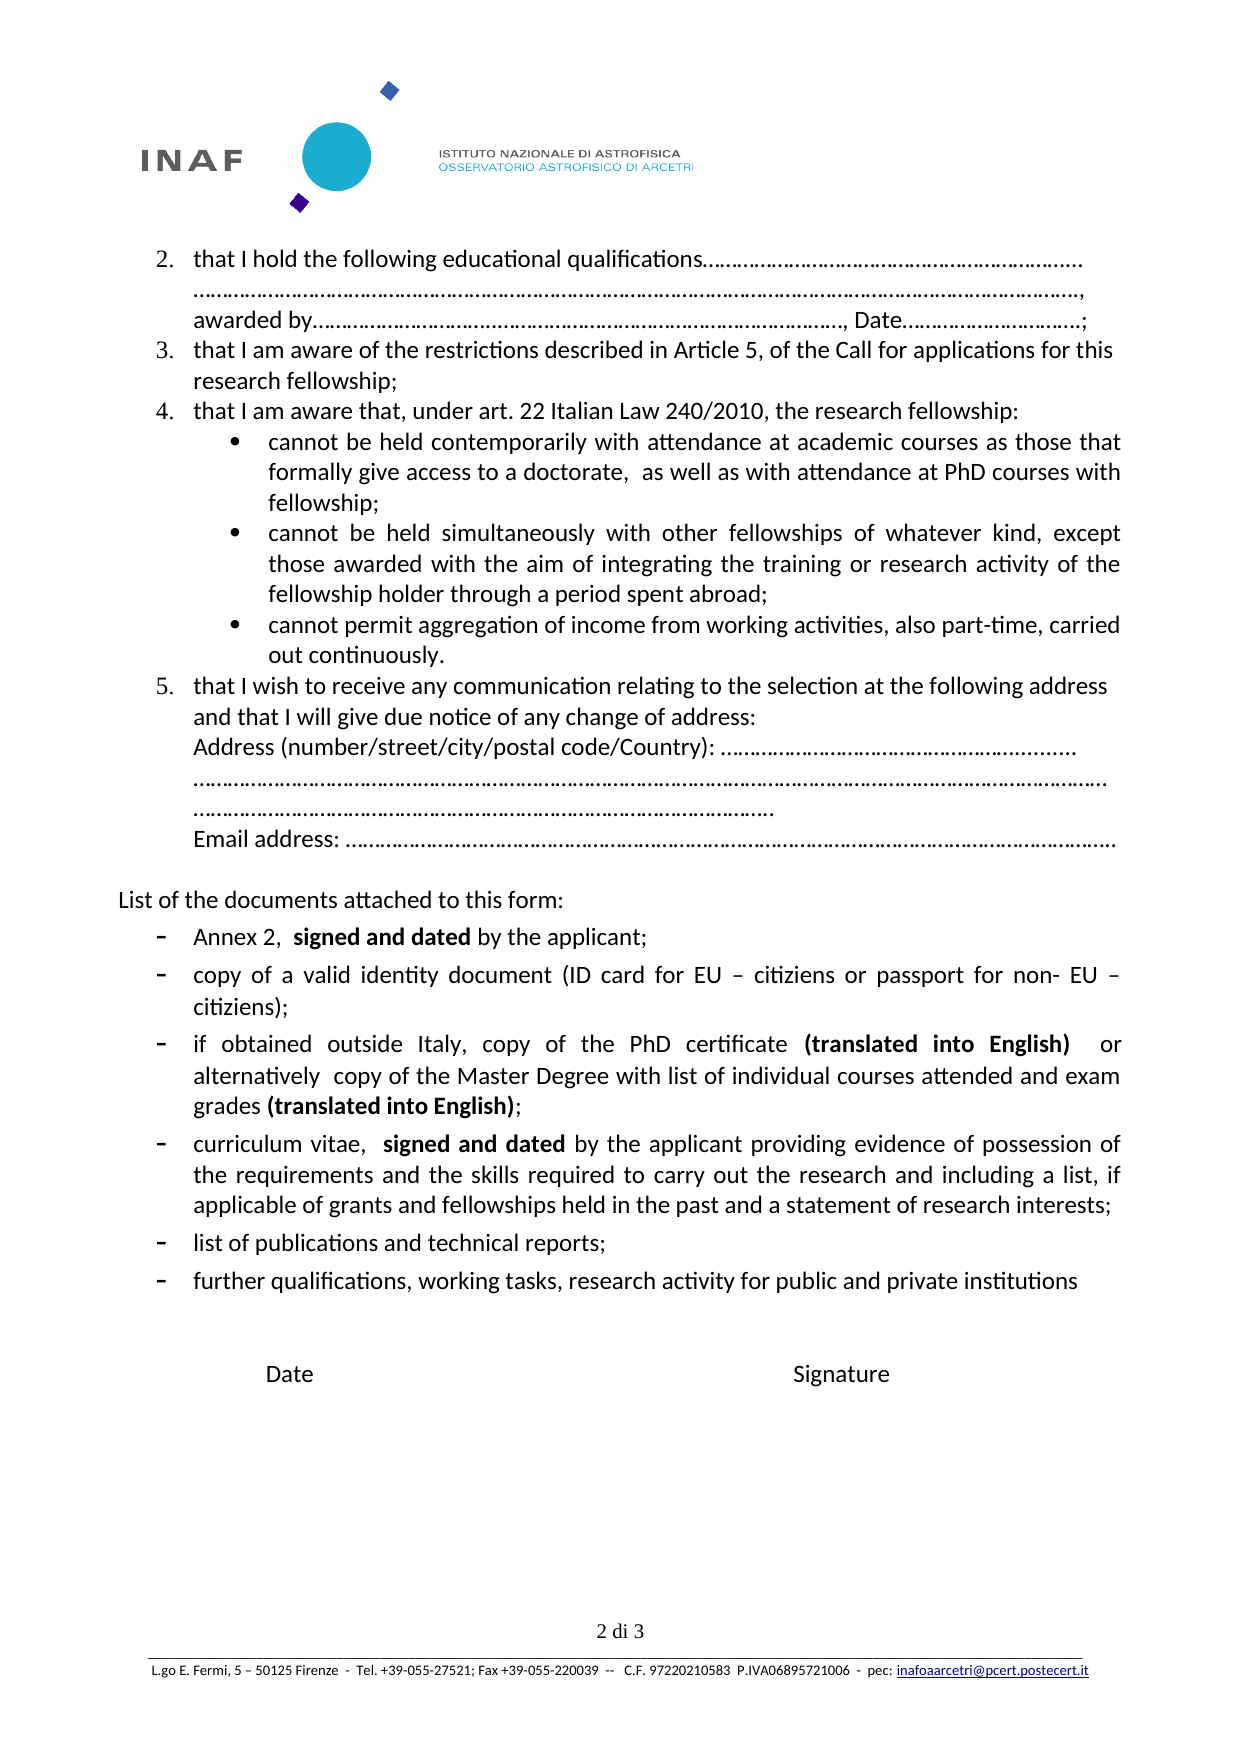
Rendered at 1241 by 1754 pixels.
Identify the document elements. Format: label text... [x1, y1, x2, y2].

list that I hold the following educational qualifications………………………………………………………... ………………………………………………………………………………………………………………………………………., [156, 243, 1122, 304]
list list of publications and technical reports; [156, 1220, 1122, 1258]
text Date Signature [229, 1358, 1122, 1388]
list Annex 2, signed and dated by the applicant; [156, 914, 1122, 953]
text awarded by…………………………..……………………………………………………, Date………………………….; [193, 304, 1122, 334]
text Address (number/street/city/postal code/Country): ……………………………………………..........…………………………………………………………………………………………………………………………………………………………………………………………………………………………………….. [193, 731, 1122, 823]
list cannot permit aggregation of income from working activities, also part-time, carried out continuously. [231, 609, 1122, 670]
list that I am aware of the restrictions described in Article 5, of the Call for applications for this research fellowship; [156, 334, 1122, 395]
list cannot be held simultaneously with other fellowships of whatever kind, except those awarded with the aim of integrating the training or research activity of the fellowship holder through a period spent abroad; [231, 517, 1122, 609]
text List of the documents attached to this form: [118, 884, 1122, 914]
list that I am aware that, under art. 22 Italian Law 240/2010, the research fellowship: [156, 395, 1122, 426]
text Email address: …………………………………………………………………………………………………………………….. [193, 823, 1122, 853]
list further qualifications, working tasks, research activity for public and private institutions [156, 1258, 1122, 1297]
list copy of a valid identity document (ID card for EU – citiziens or passport for non- EU – citiziens); [156, 953, 1122, 1021]
list cannot be held contemporarily with attendance at academic courses as those that formally give access to a doctorate, as well as with attendance at PhD courses with fellowship; [231, 426, 1122, 517]
list if obtained outside Italy, copy of the PhD certificate (translated into English) or alternatively copy of the Master Degree with list of individual courses attended and exam grades (translated into English); [156, 1021, 1122, 1121]
list curriculum vitae, signed and dated by the applicant providing evidence of possession of the requirements and the skills required to carry out the research and including a list, if applicable of grants and fellowships held in the past and a statement of research interests; [156, 1121, 1122, 1220]
list that I wish to receive any communication relating to the selection at the following address and that I will give due notice of any change of address: [156, 670, 1122, 731]
picture [118, 44, 753, 243]
